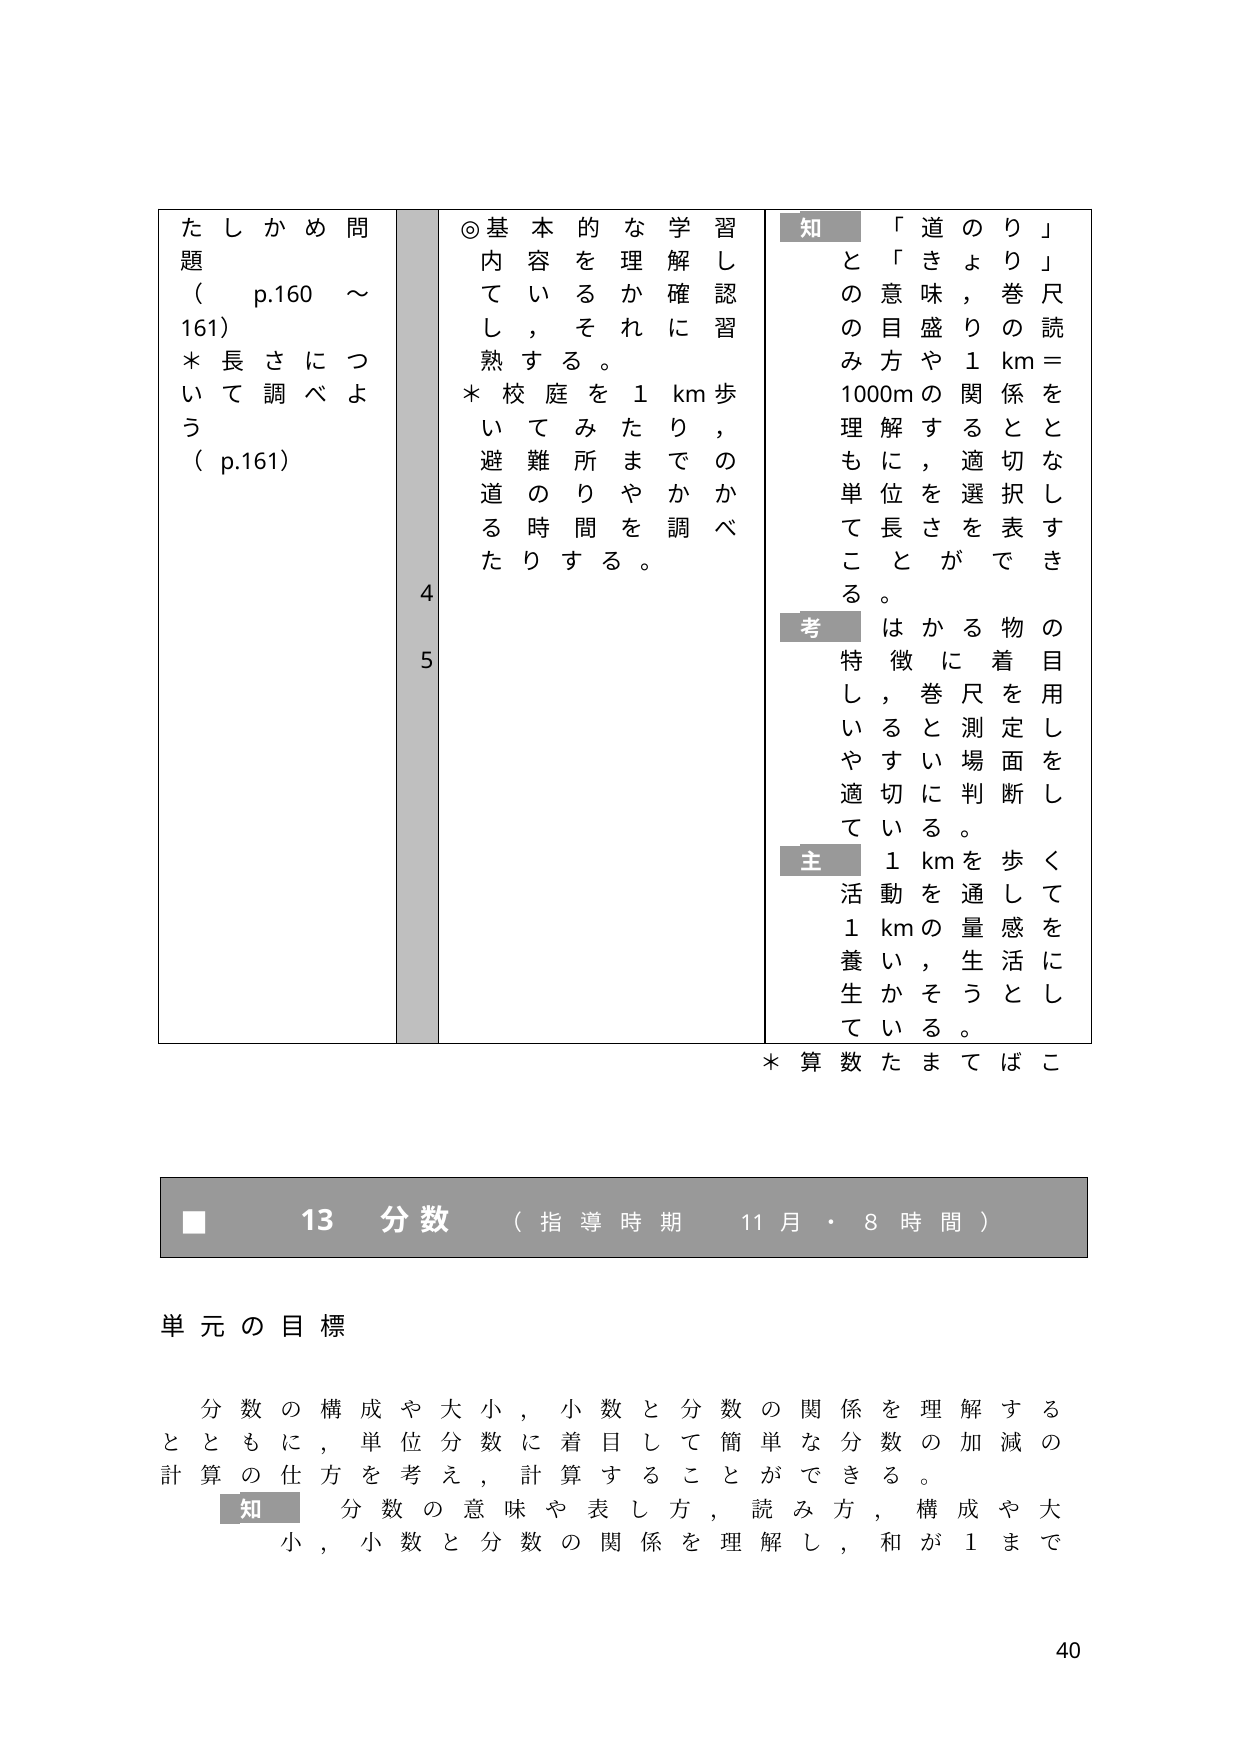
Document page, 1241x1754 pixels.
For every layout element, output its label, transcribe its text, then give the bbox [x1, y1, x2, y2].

table_cell 4 5 [397, 210, 438, 1043]
text ＊算数たまてばこ [160, 1044, 1080, 1077]
table_cell 知 「道のり」と「きょり」の意味，巻尺の目盛りの読み方や１km＝1000mの関係を理解するとともに，適切な単位を選択して長さを表すことができる。 考 はかる物の特徴に着目し，巻尺を用いると測定しやすい場面を適切に判断している。 主 １kmを歩く活動を通して１kmの量感を養い，生活に生かそうとしている。 [766, 210, 1091, 1043]
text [200, 1491, 1080, 1558]
table_header ■ 13 分数 （指導時期 11月・８時間） [161, 1178, 1087, 1257]
text 分数の構成や大小，小数と分数の関係を理解するとともに，単位分数に着目して簡単な分数の加減の計算の仕方を考え，計算することができる。 [160, 1391, 1080, 1491]
table_cell たしかめ問題 （p.160～161） ＊長さについて調べよう （p.161） [159, 210, 396, 1043]
text 単元の目標 [160, 1291, 1080, 1358]
table_cell ◎基本的な学習内容を理解しているか確認し，それに習熟する。 ＊校庭を１km歩いてみたり，避難所までの道のりやかかる時間を調べたりする。 [439, 210, 764, 1043]
